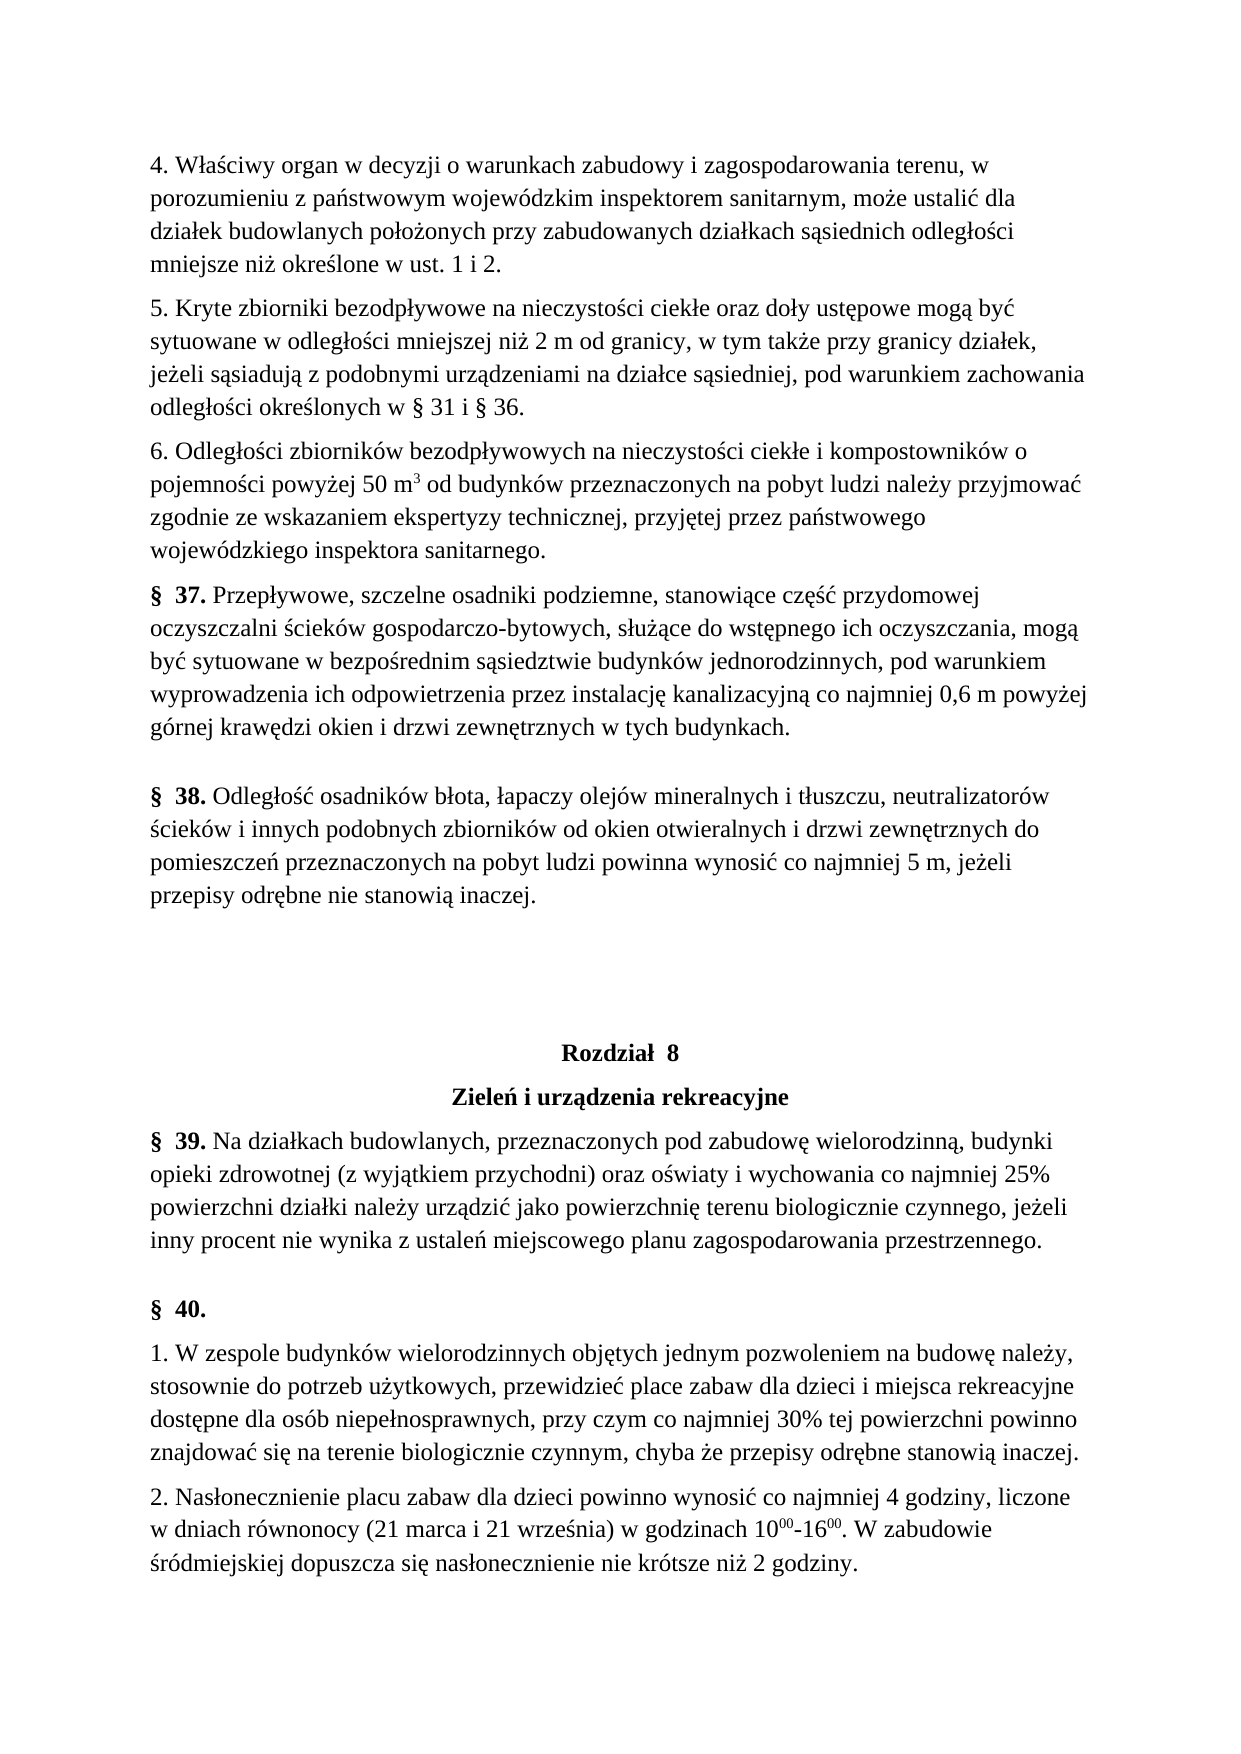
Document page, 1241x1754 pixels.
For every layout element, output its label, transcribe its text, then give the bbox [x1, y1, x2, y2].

text 5. Kryte zbiorniki bezodpływowe na nieczystości ciekłe oraz doły ustępowe mogą być sytuowane w odległości mniejszej niż 2 m od granicy, w tym także przy granicy działek, jeżeli sąsiadują z podobnymi urządzeniami na działce sąsiedniej, pod warunkiem zachowania odległości określonych w § 31 i § 36. [150, 293, 1090, 421]
text Rozdział 8 [150, 1038, 1090, 1067]
text 4. Właściwy organ w decyzji o warunkach zabudowy i zagospodarowania terenu, w porozumieniu z państwowym wojewódzkim inspektorem sanitarnym, może ustalić dla działek budowlanych położonych przy zabudowanych działkach sąsiednich odległości mniejsze niż określone w ust. 1 i 2. [150, 150, 1090, 278]
text 1. W zespole budynków wielorodzinnych objętych jednym pozwoleniem na budowę należy, stosownie do potrzeb użytkowych, przewidzieć place zabaw dla dzieci i miejsca rekreacyjne dostępne dla osób niepełnosprawnych, przy czym co najmniej 30% tej powierzchni powinno znajdować się na terenie biologicznie czynnym, chyba że przepisy odrębne stanowią inaczej. [150, 1338, 1090, 1466]
text 6. Odległości zbiorników bezodpływowych na nieczystości ciekłe i kompostowników o pojemności powyżej 50 m3 od budynków przeznaczonych na pobyt ludzi należy przyjmować zgodnie ze wskazaniem ekspertyzy technicznej, przyjętej przez państwowego wojewódzkiego inspektora sanitarnego. [150, 436, 1090, 564]
text § 37. Przepływowe, szczelne osadniki podziemne, stanowiące część przydomowej oczyszczalni ścieków gospodarczo-bytowych, służące do wstępnego ich oczyszczania, mogą być sytuowane w bezpośrednim sąsiedztwie budynków jednorodzinnych, pod warunkiem wyprowadzenia ich odpowietrzenia przez instalację kanalizacyjną co najmniej 0,6 m powyżej górnej krawędzi okien i drzwi zewnętrznych w tych budynkach. [150, 580, 1090, 741]
text § 39. Na działkach budowlanych, przeznaczonych pod zabudowę wielorodzinną, budynki opieki zdrowotnej (z wyjątkiem przychodni) oraz oświaty i wychowania co najmniej 25% powierzchni działki należy urządzić jako powierzchnię terenu biologicznie czynnego, jeżeli inny procent nie wynika z ustaleń miejscowego planu zagospodarowania przestrzennego. [150, 1126, 1090, 1254]
text 2. Nasłonecznienie placu zabaw dla dzieci powinno wynosić co najmniej 4 godziny, liczone w dniach równonocy (21 marca i 21 września) w godzinach 1000-1600. W zabudowie śródmiejskiej dopuszcza się nasłonecznienie nie krótsze niż 2 godziny. [150, 1482, 1090, 1576]
text Zieleń i urządzenia rekreacyjne [150, 1082, 1090, 1111]
text § 40. [150, 1294, 1090, 1323]
text § 38. Odległość osadników błota, łapaczy olejów mineralnych i tłuszczu, neutralizatorów ścieków i innych podobnych zbiorników od okien otwieralnych i drzwi zewnętrznych do pomieszczeń przeznaczonych na pobyt ludzi powinna wynosić co najmniej 5 m, jeżeli przepisy odrębne nie stanowią inaczej. [150, 781, 1090, 909]
